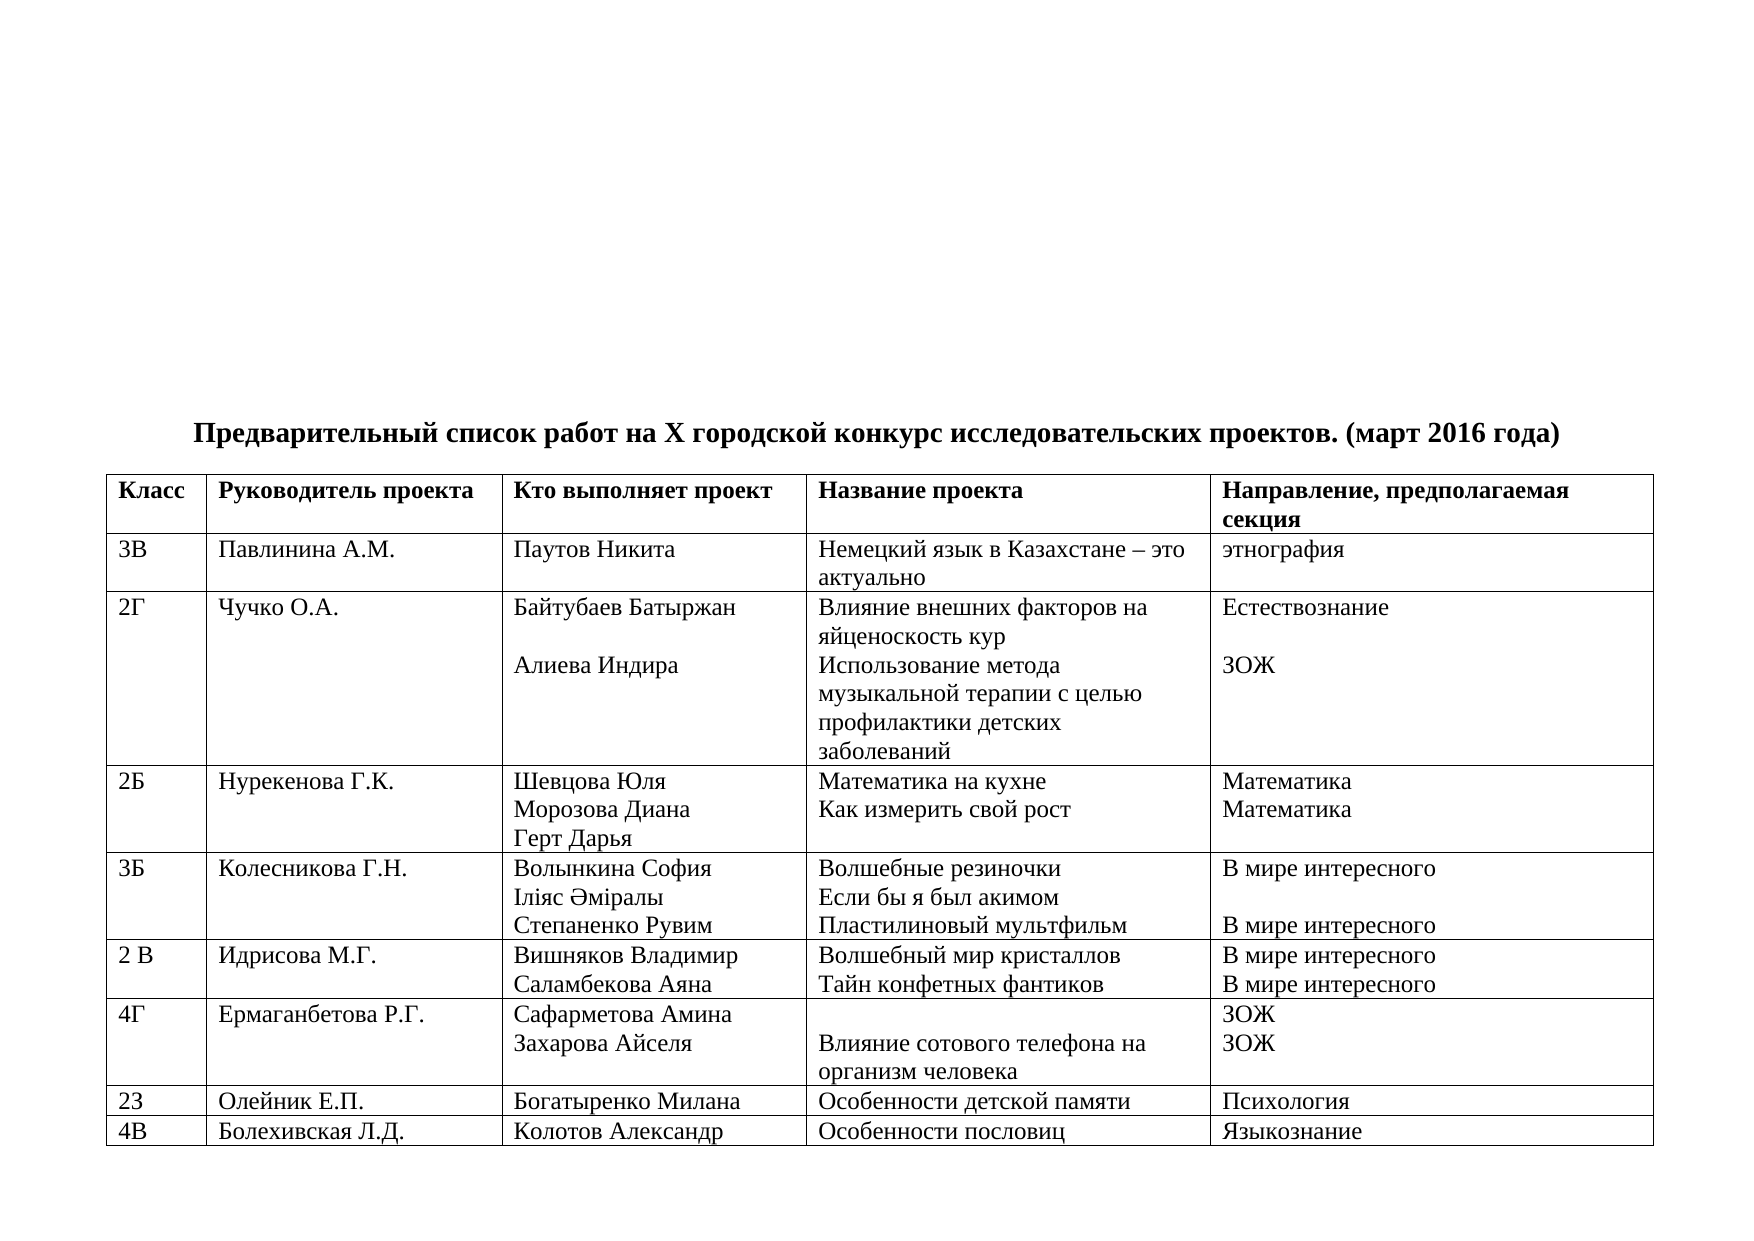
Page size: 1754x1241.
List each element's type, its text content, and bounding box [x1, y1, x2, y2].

table_cell Нурекенова Г.К. [207, 766, 502, 852]
table_cell Сафарметова Амина Захарова Айселя [503, 999, 806, 1085]
table_cell Математика на кухне Как измерить свой рост [807, 766, 1210, 852]
table_cell Волшебный мир кристаллов Тайн конфетных фантиков [807, 940, 1210, 998]
table_cell 3В [107, 534, 206, 591]
table_cell 2З [107, 1086, 206, 1115]
table_header Кто выполняет проект [503, 475, 806, 533]
table_cell Вишняков Владимир Саламбекова Аяна [503, 940, 806, 998]
table_cell Ермаганбетова Р.Г. [207, 999, 502, 1085]
table_header Название проекта [807, 475, 1210, 533]
table_cell 2Б [107, 766, 206, 852]
table_cell Павлинина А.М. [207, 534, 502, 591]
table_cell Немецкий язык в Казахстане – это актуально [807, 534, 1210, 591]
table_cell Особенности пословиц [807, 1116, 1210, 1145]
table_header Руководитель проекта [207, 475, 502, 533]
text Предварительный список работ на X городской конкурс исследовательских проектов. (март 2016 года) [118, 415, 1636, 448]
table_cell Болехивская Л.Д. [207, 1116, 502, 1145]
table_cell Шевцова Юля Морозова Диана Герт Дарья [503, 766, 806, 852]
table_cell Байтубаев Батыржан Алиева Индира [503, 592, 806, 765]
table_cell Паутов Никита [503, 534, 806, 591]
table_cell 2Г [107, 592, 206, 765]
table_cell 4Г [107, 999, 206, 1085]
table_cell Психология [1211, 1086, 1653, 1115]
table_cell Влияние внешних факторов на яйценоскость кур Использование метода музыкальной терапии с целью профилактики детских заболеваний [807, 592, 1210, 765]
table_cell Естествознание ЗОЖ [1211, 592, 1653, 765]
table_cell этнография [1211, 534, 1653, 591]
table_cell Математика Математика [1211, 766, 1653, 852]
table_cell Олейник Е.П. [207, 1086, 502, 1115]
table_cell Влияние сотового телефона на организм человека [807, 999, 1210, 1085]
table_cell Идрисова М.Г. [207, 940, 502, 998]
table_cell В мире интересного В мире интересного [1211, 853, 1653, 939]
table_cell 4В [107, 1116, 206, 1145]
table_cell Волшебные резиночки Если бы я был акимом Пластилиновый мультфильм [807, 853, 1210, 939]
table_cell В мире интересного В мире интересного [1211, 940, 1653, 998]
table_cell Языкознание [1211, 1116, 1653, 1145]
table_cell 3Б [107, 853, 206, 939]
table_cell Чучко О.А. [207, 592, 502, 765]
table_cell ЗОЖ ЗОЖ [1211, 999, 1653, 1085]
table_header Направление, предполагаемая секция [1211, 475, 1653, 533]
table_cell Колесникова Г.Н. [207, 853, 502, 939]
table_cell Особенности детской памяти [807, 1086, 1210, 1115]
table_cell Колотов Александр [503, 1116, 806, 1145]
table_cell Волынкина София Іліяс Әміралы Степаненко Рувим [503, 853, 806, 939]
table_header Класс [107, 475, 206, 533]
table_cell 2 В [107, 940, 206, 998]
table_cell Богатыренко Милана [503, 1086, 806, 1115]
